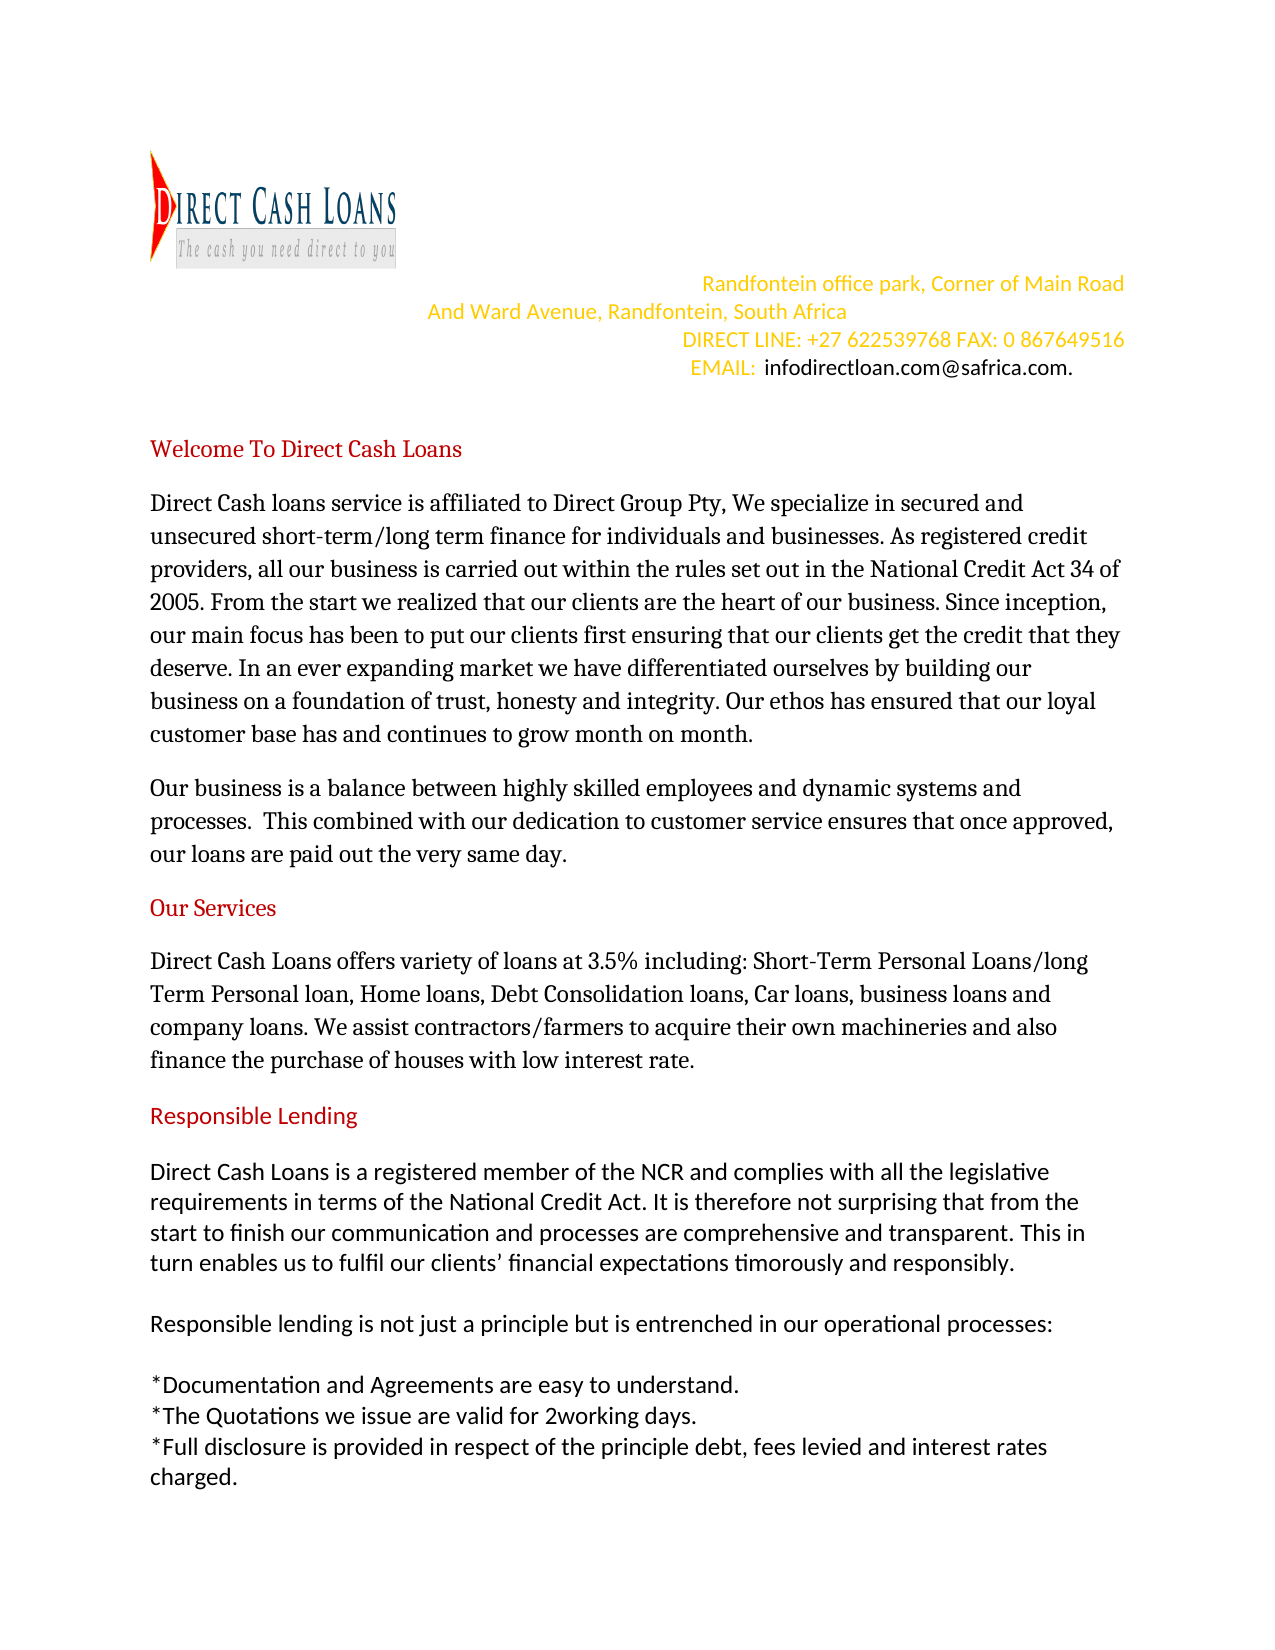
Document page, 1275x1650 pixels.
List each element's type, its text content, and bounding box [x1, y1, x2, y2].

text Randfontein office park, Corner of Main Road [150, 269, 1125, 297]
text Our business is a balance between highly skilled employees and dynamic systems and processes. This combined with our dedication to customer service ensures that once approved, our loans are paid out the very same day. [150, 773, 1125, 868]
text *Documentation and Agreements are easy to understand. [150, 1370, 1125, 1400]
picture [150, 150, 399, 269]
text Direct Cash loans service is affiliated to Direct Group Pty, We specialize in secured and unsecured short-term/long term finance for individuals and businesses. As registered credit providers, all our business is carried out within the rules set out in the National Credit Act 34 of 2005. From the start we realized that our clients are the heart of our business. Since inception, our main focus has been to put our clients first ensuring that our clients get the credit that they deserve. In an ever expanding market we have differentiated ourselves by building our business on a foundation of trust, honesty and integrity. Our ethos has ensured that our loyal customer base has and continues to grow month on month. [150, 488, 1125, 748]
text DIRECT LINE: +27 622539768 FAX: 0 867649516 [150, 325, 1125, 353]
text Welcome To Direct Cash Loans [150, 435, 1125, 463]
text *Full disclosure is provided in respect of the principle debt, fees levied and interest rates charged. [150, 1431, 1125, 1492]
text Direct Cash Loans is a registered member of the NCR and complies with all the legislative requirements in terms of the National Credit Act. It is therefore not surprising that from the start to finish our communication and processes are comprehensive and transparent. This in turn enables us to fulfil our clients’ financial expectations timorously and responsibly. [150, 1156, 1125, 1278]
text *The Quotations we issue are valid for 2working days. [150, 1400, 1125, 1431]
text Responsible lending is not just a principle but is entrenched in our operational processes: [150, 1309, 1125, 1339]
text Responsible Lending [150, 1100, 1125, 1131]
text EMAIL: infodirectloan.com@safrica.com. [150, 353, 1125, 381]
text Our Services [150, 893, 1125, 922]
text And Ward Avenue, Randfontein, South Africa [150, 297, 1125, 325]
text Direct Cash Loans offers variety of loans at 3.5% including: Short-Term Personal Loans/long Term Personal loan, Home loans, Debt Consolidation loans, Car loans, business loans and company loans. We assist contractors/farmers to acquire their own machineries and also finance the purchase of houses with low interest rate. [150, 947, 1125, 1075]
